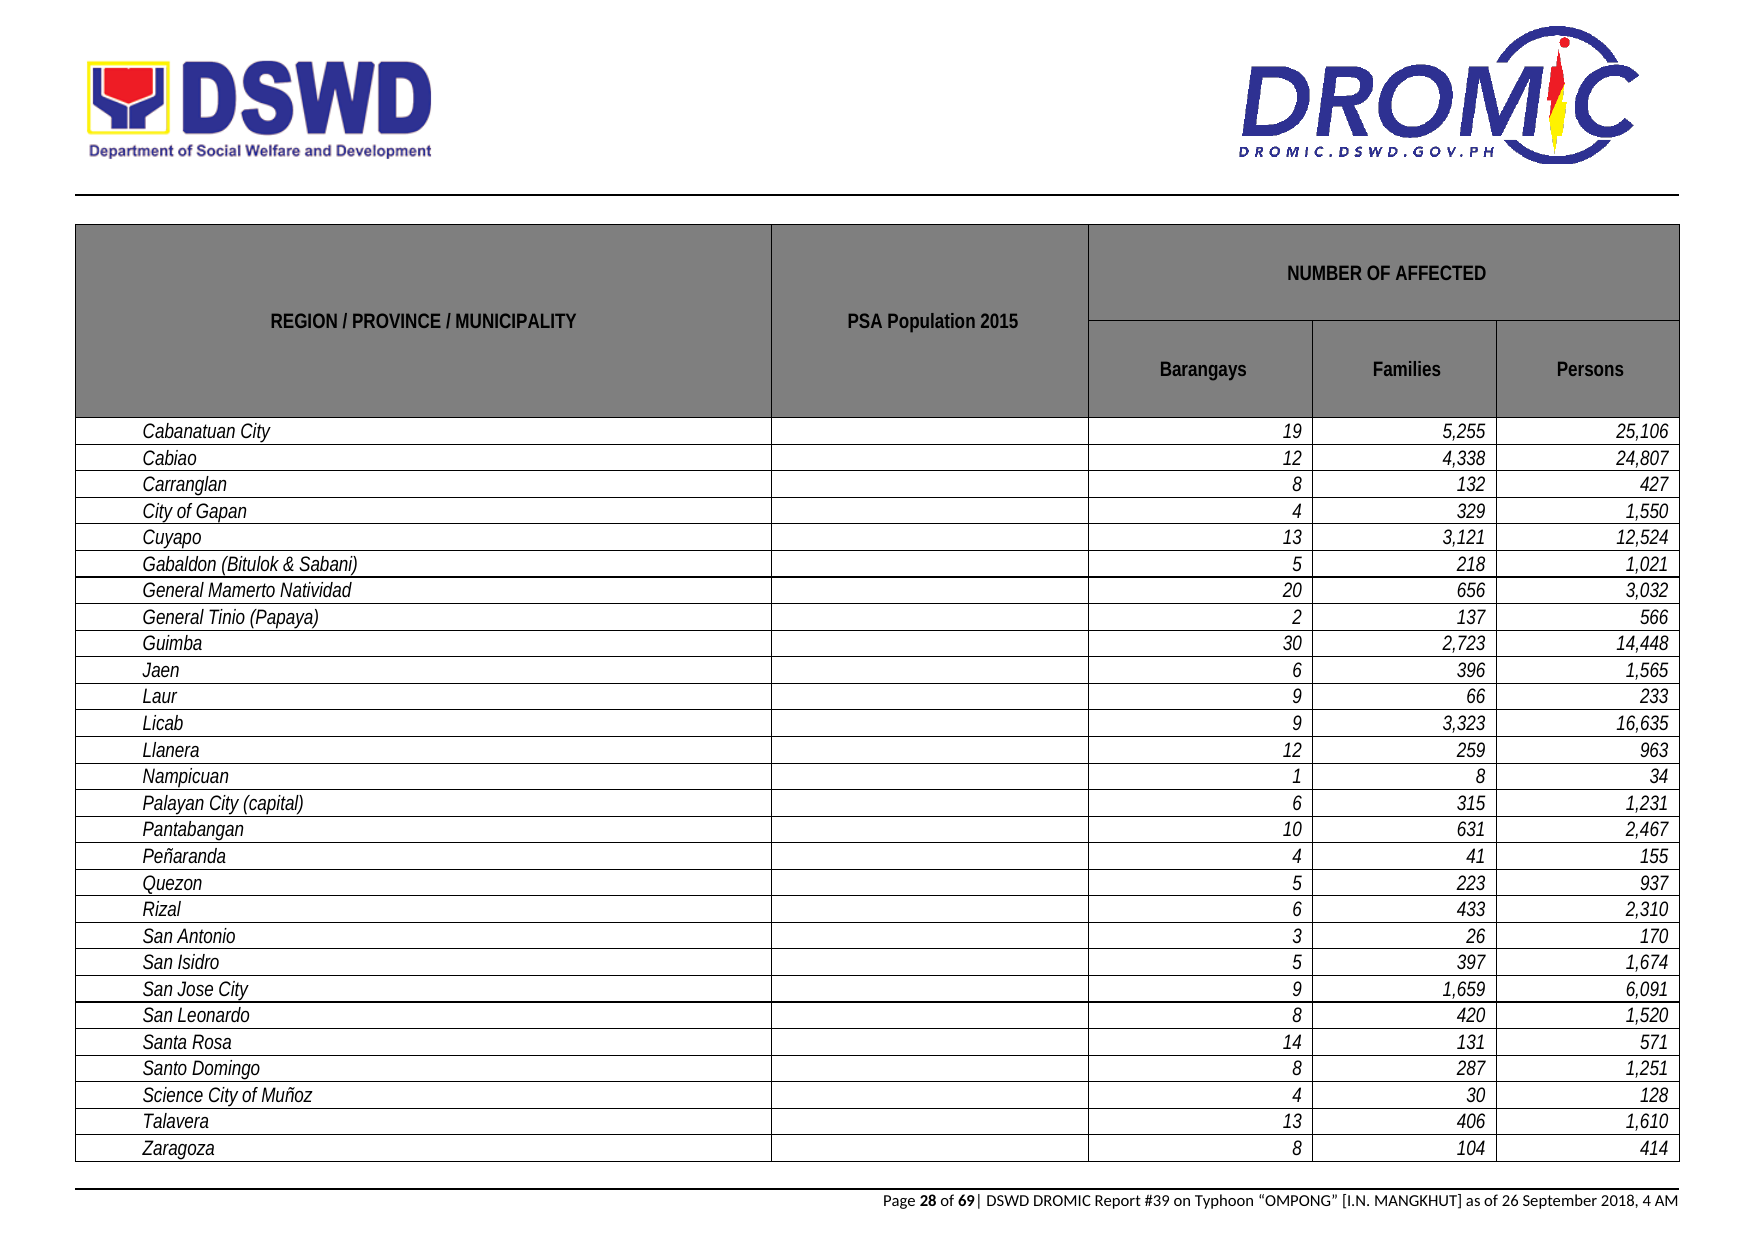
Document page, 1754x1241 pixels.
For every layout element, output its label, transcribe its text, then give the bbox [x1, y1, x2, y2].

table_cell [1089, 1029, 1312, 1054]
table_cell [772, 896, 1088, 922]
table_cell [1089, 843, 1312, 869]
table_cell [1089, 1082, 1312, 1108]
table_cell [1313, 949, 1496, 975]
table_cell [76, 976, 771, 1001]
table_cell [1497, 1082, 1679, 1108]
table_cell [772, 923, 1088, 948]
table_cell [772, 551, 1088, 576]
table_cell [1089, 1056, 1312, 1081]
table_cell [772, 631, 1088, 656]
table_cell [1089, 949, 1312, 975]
table_header PSA Population 2015 [772, 225, 1088, 417]
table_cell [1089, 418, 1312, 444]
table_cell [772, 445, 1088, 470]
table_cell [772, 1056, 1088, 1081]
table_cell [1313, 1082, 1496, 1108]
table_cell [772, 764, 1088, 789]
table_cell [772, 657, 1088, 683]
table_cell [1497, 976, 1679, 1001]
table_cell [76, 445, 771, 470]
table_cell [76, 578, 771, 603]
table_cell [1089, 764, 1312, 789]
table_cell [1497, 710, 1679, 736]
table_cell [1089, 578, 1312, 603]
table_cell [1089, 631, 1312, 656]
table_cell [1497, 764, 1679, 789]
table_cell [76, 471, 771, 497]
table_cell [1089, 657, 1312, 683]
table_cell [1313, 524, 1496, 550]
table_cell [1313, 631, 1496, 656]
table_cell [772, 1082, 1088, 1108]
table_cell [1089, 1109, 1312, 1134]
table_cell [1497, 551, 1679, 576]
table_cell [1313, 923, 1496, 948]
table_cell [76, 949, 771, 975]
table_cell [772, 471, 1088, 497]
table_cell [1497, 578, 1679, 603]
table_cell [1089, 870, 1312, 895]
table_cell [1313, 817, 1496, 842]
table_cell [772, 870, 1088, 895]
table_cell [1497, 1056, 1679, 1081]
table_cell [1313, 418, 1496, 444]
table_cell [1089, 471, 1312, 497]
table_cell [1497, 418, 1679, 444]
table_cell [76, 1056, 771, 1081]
picture [75, 58, 444, 164]
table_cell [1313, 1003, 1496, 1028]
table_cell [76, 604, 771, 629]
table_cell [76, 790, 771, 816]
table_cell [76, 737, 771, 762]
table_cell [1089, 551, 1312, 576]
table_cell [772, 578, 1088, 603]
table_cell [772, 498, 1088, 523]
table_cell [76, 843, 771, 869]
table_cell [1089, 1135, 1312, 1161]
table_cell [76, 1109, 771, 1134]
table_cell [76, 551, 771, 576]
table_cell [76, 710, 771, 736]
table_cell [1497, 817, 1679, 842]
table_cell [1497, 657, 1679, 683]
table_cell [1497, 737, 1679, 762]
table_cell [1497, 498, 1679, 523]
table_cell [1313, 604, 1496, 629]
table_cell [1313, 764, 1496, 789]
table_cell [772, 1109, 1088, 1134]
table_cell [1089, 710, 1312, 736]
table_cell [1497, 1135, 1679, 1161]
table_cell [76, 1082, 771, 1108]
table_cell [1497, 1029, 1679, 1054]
table_header REGION / PROVINCE / MUNICIPALITY [76, 225, 771, 417]
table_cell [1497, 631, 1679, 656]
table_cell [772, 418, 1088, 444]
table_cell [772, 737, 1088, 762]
table_cell Families [1313, 321, 1496, 417]
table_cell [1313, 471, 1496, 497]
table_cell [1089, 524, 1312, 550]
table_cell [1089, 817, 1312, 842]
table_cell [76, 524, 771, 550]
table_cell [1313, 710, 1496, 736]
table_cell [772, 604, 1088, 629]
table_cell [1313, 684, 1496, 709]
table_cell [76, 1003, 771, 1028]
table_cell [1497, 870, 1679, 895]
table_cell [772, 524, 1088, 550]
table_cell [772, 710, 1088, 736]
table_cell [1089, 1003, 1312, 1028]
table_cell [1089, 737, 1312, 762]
table_cell Barangays [1089, 321, 1312, 417]
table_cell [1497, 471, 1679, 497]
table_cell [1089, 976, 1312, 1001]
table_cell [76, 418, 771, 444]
picture [1231, 25, 1644, 163]
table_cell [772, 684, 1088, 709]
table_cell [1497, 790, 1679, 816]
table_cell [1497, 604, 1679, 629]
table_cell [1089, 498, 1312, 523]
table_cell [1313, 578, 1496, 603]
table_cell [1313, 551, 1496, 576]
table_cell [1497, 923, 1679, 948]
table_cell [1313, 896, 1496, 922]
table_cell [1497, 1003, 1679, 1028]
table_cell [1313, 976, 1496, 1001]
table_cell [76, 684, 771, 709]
table_cell Persons [1497, 321, 1679, 417]
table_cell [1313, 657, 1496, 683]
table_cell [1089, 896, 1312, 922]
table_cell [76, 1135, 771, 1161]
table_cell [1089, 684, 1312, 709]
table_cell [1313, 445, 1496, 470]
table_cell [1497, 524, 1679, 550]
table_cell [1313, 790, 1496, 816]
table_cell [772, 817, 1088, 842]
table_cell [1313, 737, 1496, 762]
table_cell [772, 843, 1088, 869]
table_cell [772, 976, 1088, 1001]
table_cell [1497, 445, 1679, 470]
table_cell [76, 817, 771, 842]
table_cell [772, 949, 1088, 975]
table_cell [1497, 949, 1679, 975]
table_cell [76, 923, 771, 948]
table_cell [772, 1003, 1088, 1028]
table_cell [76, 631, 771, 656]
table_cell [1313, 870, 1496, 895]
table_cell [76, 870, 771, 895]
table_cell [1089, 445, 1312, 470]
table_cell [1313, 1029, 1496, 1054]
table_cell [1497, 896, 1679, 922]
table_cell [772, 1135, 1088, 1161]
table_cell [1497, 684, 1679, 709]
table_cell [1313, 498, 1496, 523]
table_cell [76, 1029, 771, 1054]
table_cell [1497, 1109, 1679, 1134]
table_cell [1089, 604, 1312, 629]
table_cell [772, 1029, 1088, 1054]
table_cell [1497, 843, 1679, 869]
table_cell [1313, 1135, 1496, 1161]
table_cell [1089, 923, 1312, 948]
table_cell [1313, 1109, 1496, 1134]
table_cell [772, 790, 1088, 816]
table_header NUMBER OF AFFECTED [1089, 225, 1679, 320]
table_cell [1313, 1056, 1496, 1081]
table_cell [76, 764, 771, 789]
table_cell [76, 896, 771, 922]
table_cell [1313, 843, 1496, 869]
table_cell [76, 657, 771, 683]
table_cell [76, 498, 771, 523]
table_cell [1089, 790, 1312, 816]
